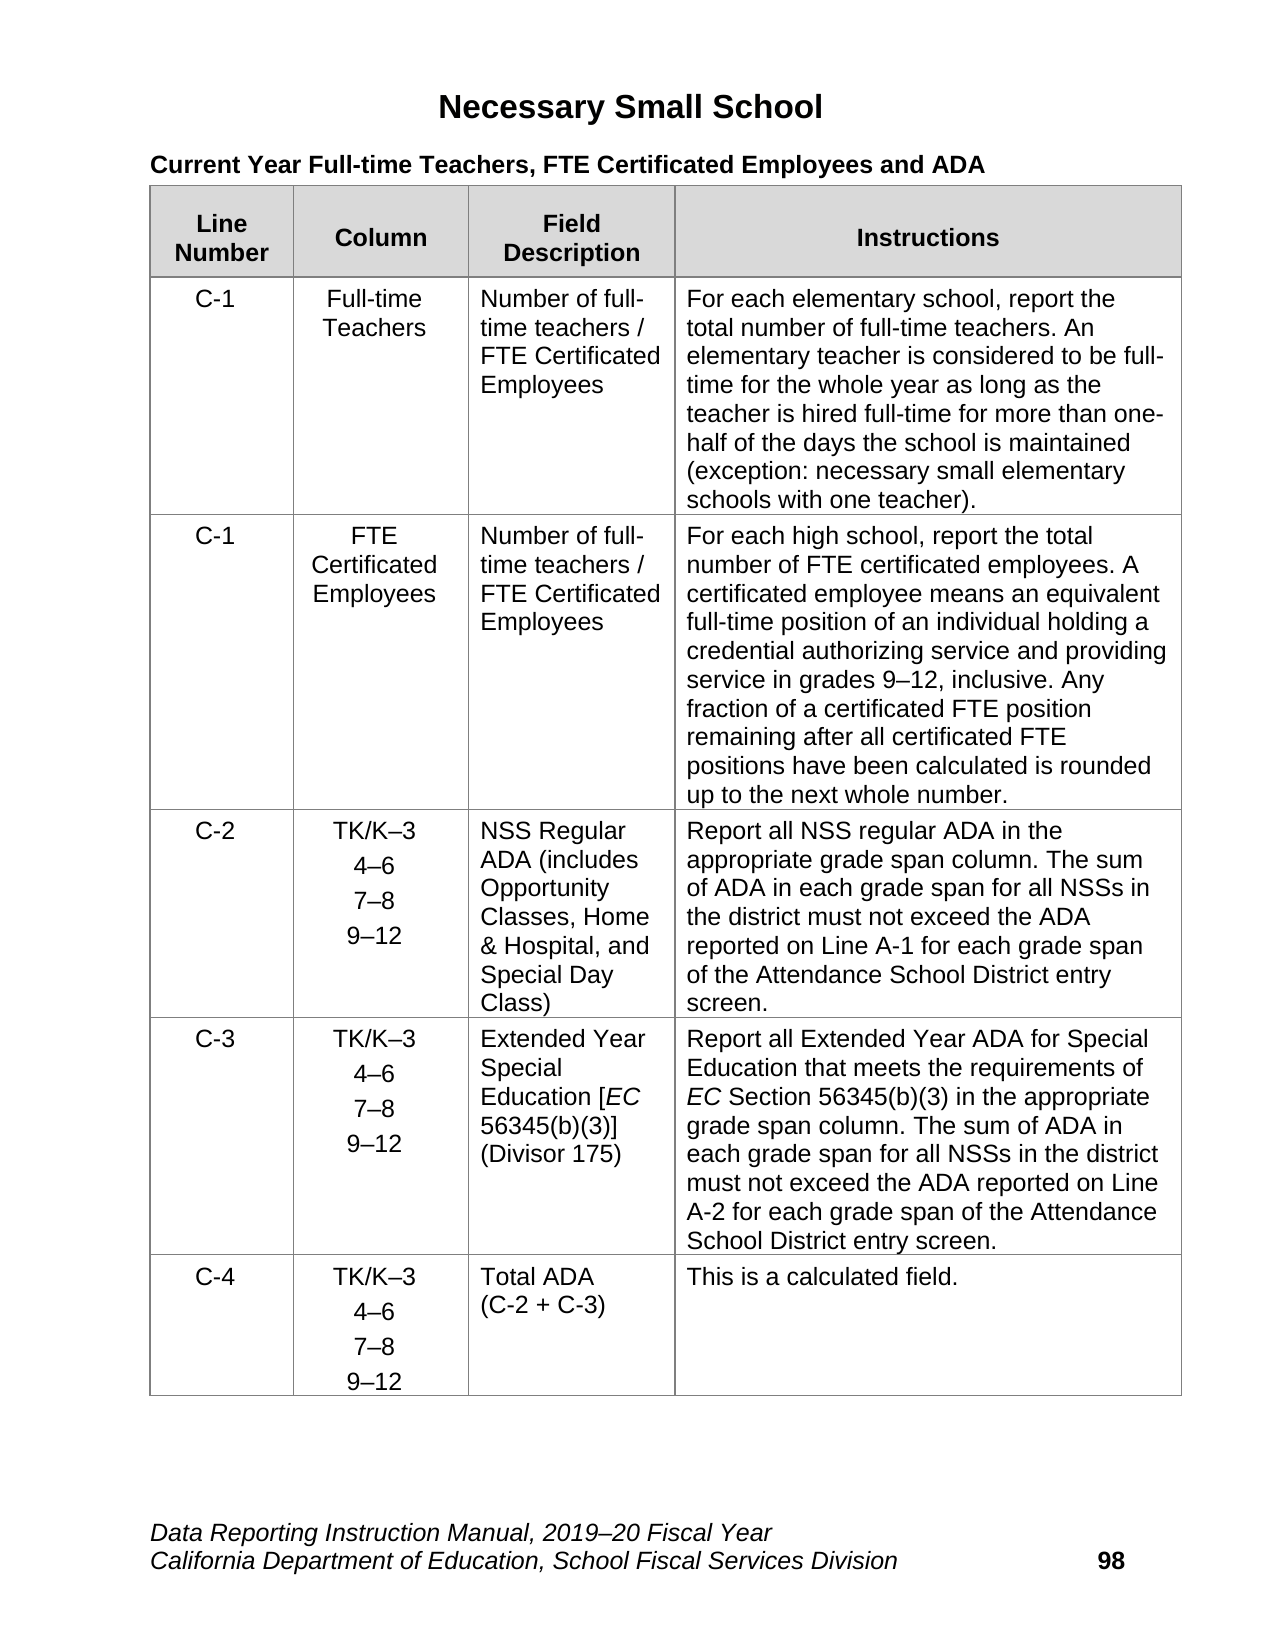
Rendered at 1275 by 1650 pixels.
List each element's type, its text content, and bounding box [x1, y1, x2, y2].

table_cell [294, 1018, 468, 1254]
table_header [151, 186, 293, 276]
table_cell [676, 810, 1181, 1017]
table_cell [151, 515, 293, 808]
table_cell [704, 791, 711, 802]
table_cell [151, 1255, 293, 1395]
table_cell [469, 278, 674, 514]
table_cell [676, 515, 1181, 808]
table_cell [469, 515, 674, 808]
text Current Year Full-time Teachers, FTE Certificated Employees and ADA [150, 150, 1111, 179]
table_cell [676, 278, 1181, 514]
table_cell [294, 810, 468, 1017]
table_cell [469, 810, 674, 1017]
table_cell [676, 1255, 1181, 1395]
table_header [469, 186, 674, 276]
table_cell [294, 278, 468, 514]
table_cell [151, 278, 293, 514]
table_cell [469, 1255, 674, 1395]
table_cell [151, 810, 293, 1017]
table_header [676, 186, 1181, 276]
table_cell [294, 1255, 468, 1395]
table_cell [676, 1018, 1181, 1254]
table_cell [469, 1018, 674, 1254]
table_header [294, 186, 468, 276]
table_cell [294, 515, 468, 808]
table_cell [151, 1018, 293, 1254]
